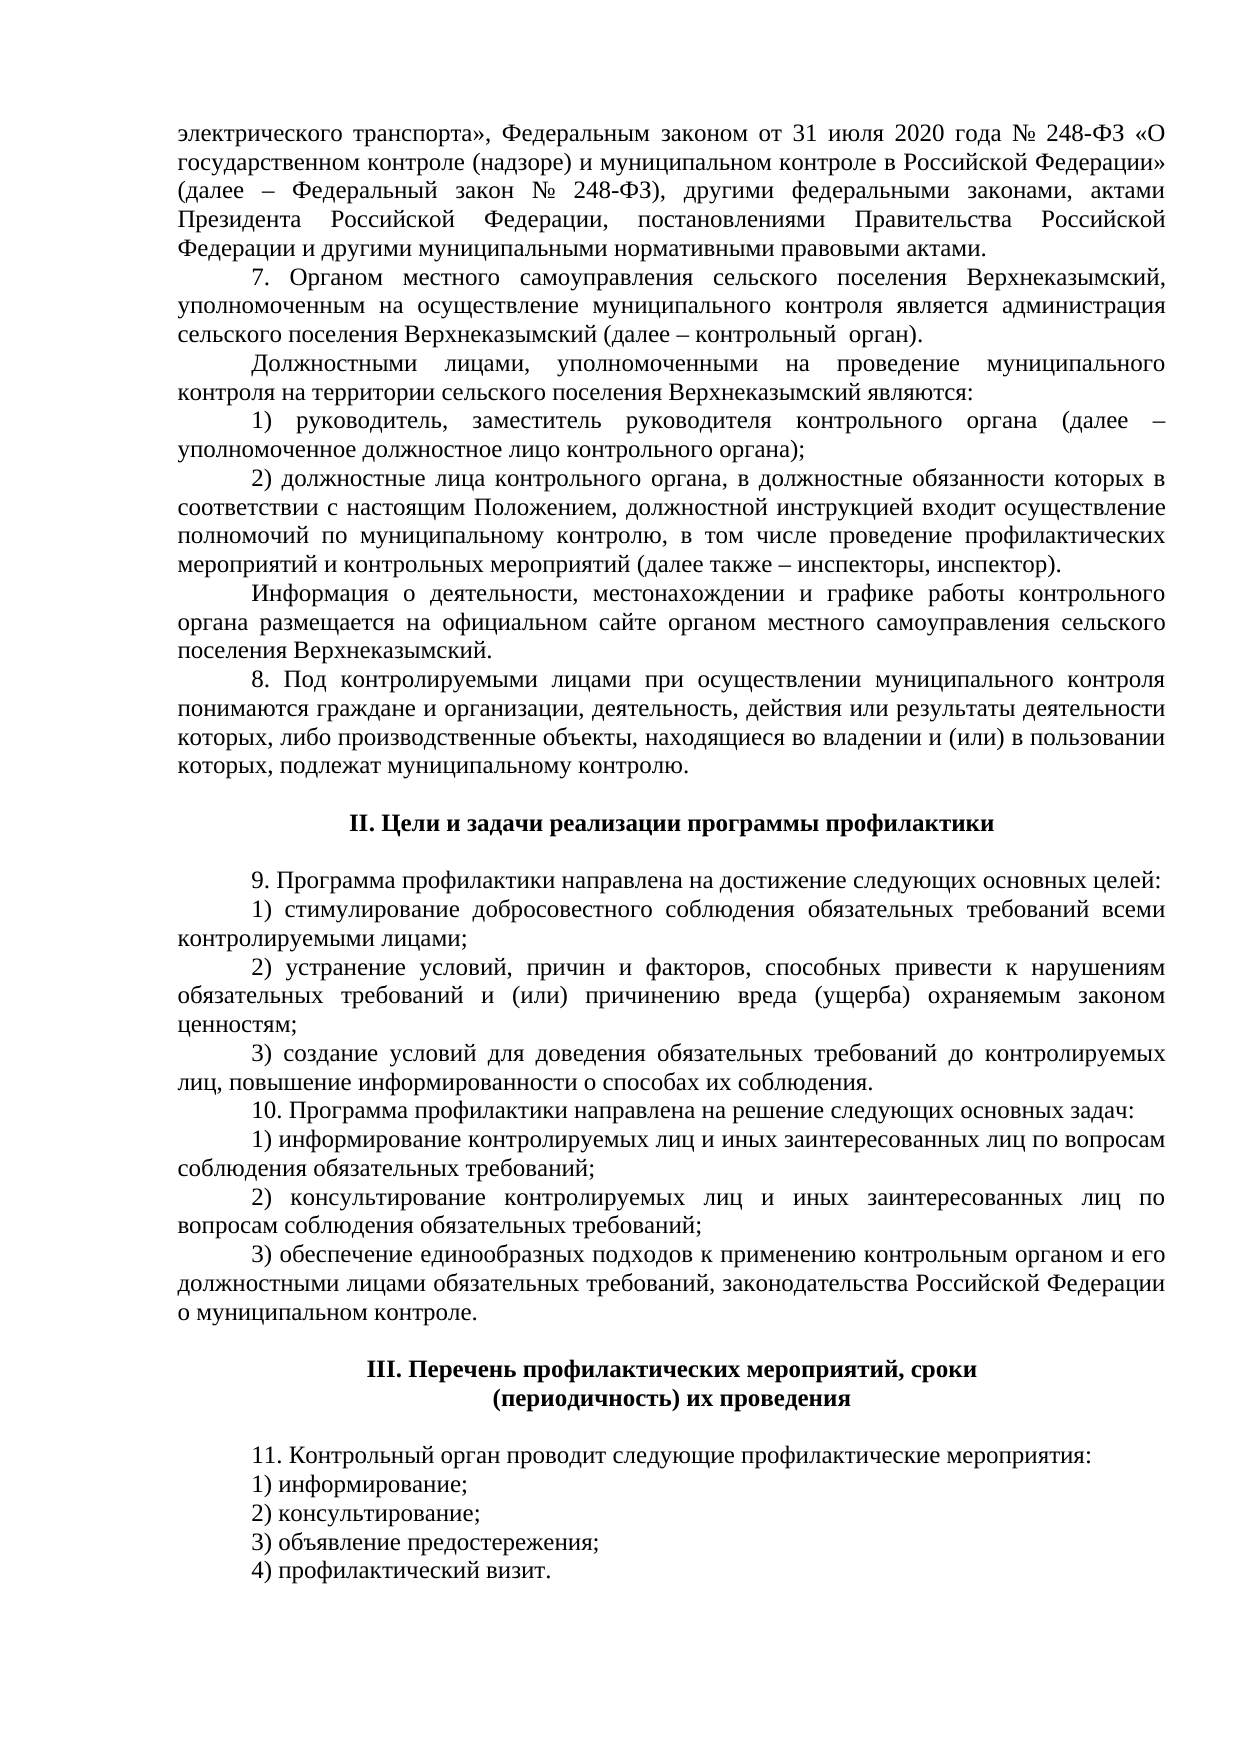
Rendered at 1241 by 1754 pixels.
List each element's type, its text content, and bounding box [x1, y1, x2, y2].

text 3) объявление предостережения; [177, 1527, 1166, 1556]
text 8. Под контролируемыми лицами при осуществлении муниципального контроля понимаются граждане и организации, деятельность, действия или результаты деятельности которых, либо производственные объекты, находящиеся во владении и (или) в пользовании которых, подлежат муниципальному контролю. [177, 664, 1166, 779]
text 4) профилактический визит. [177, 1556, 1166, 1584]
text 2) устранение условий, причин и факторов, способных привести к нарушениям обязательных требований и (или) причинению вреда (ущерба) охраняемым законом ценностям; [177, 952, 1166, 1038]
text 1) стимулирование добросовестного соблюдения обязательных требований всеми контролируемыми лицами; [177, 894, 1166, 952]
text Должностными лицами, уполномоченными на проведение муниципального контроля на территории сельского поселения Верхнеказымский являются: [177, 348, 1166, 406]
title 3) обеспечение единообразных подходов к применению контрольным органом и его должностными лицами обязательных требований, законодательства Российской Федерации о муниципальном контроле. [177, 1239, 1166, 1326]
title 10. Программа профилактики направлена на решение следующих основных задач: [177, 1096, 1166, 1124]
text 3) создание условий для доведения обязательных требований до контролируемых лиц, повышение информированности о способах их соблюдения. [177, 1038, 1166, 1096]
text 7. Органом местного самоуправления сельского поселения Верхнеказымский, уполномоченным на осуществление муниципального контроля является администрация сельского поселения Верхнеказымский (далее – контрольный орган). [177, 262, 1166, 348]
text Информация о деятельности, местонахождении и графике работы контрольного органа размещается на официальном сайте органом местного самоуправления сельского поселения Верхнеказымский. [177, 578, 1166, 664]
text 11. Контрольный орган проводит следующие профилактические мероприятия: [177, 1441, 1166, 1469]
text 2) консультирование; [177, 1498, 1166, 1527]
text III. Перечень профилактических мероприятий, сроки [177, 1354, 1166, 1383]
title 2) консультирование контролируемых лиц и иных заинтересованных лиц по вопросам соблюдения обязательных требований; [177, 1182, 1166, 1239]
text II. Цели и задачи реализации программы профилактики [177, 808, 1166, 837]
text (периодичность) их проведения [177, 1383, 1166, 1412]
text 1) руководитель, заместитель руководителя контрольного органа (далее – уполномоченное должностное лицо контрольного органа); [177, 406, 1166, 463]
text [177, 118, 1166, 262]
text 2) должностные лица контрольного органа, в должностные обязанности которых в соответствии с настоящим Положением, должностной инструкцией входит осуществление полномочий по муниципальному контролю, в том числе проведение профилактических мероприятий и контрольных мероприятий (далее также – инспекторы, инспектор). [177, 463, 1166, 578]
text 9. Программа профилактики направлена на достижение следующих основных целей: [177, 866, 1166, 894]
text 1) информирование; [177, 1469, 1166, 1498]
title 1) информирование контролируемых лиц и иных заинтересованных лиц по вопросам соблюдения обязательных требований; [177, 1124, 1166, 1182]
